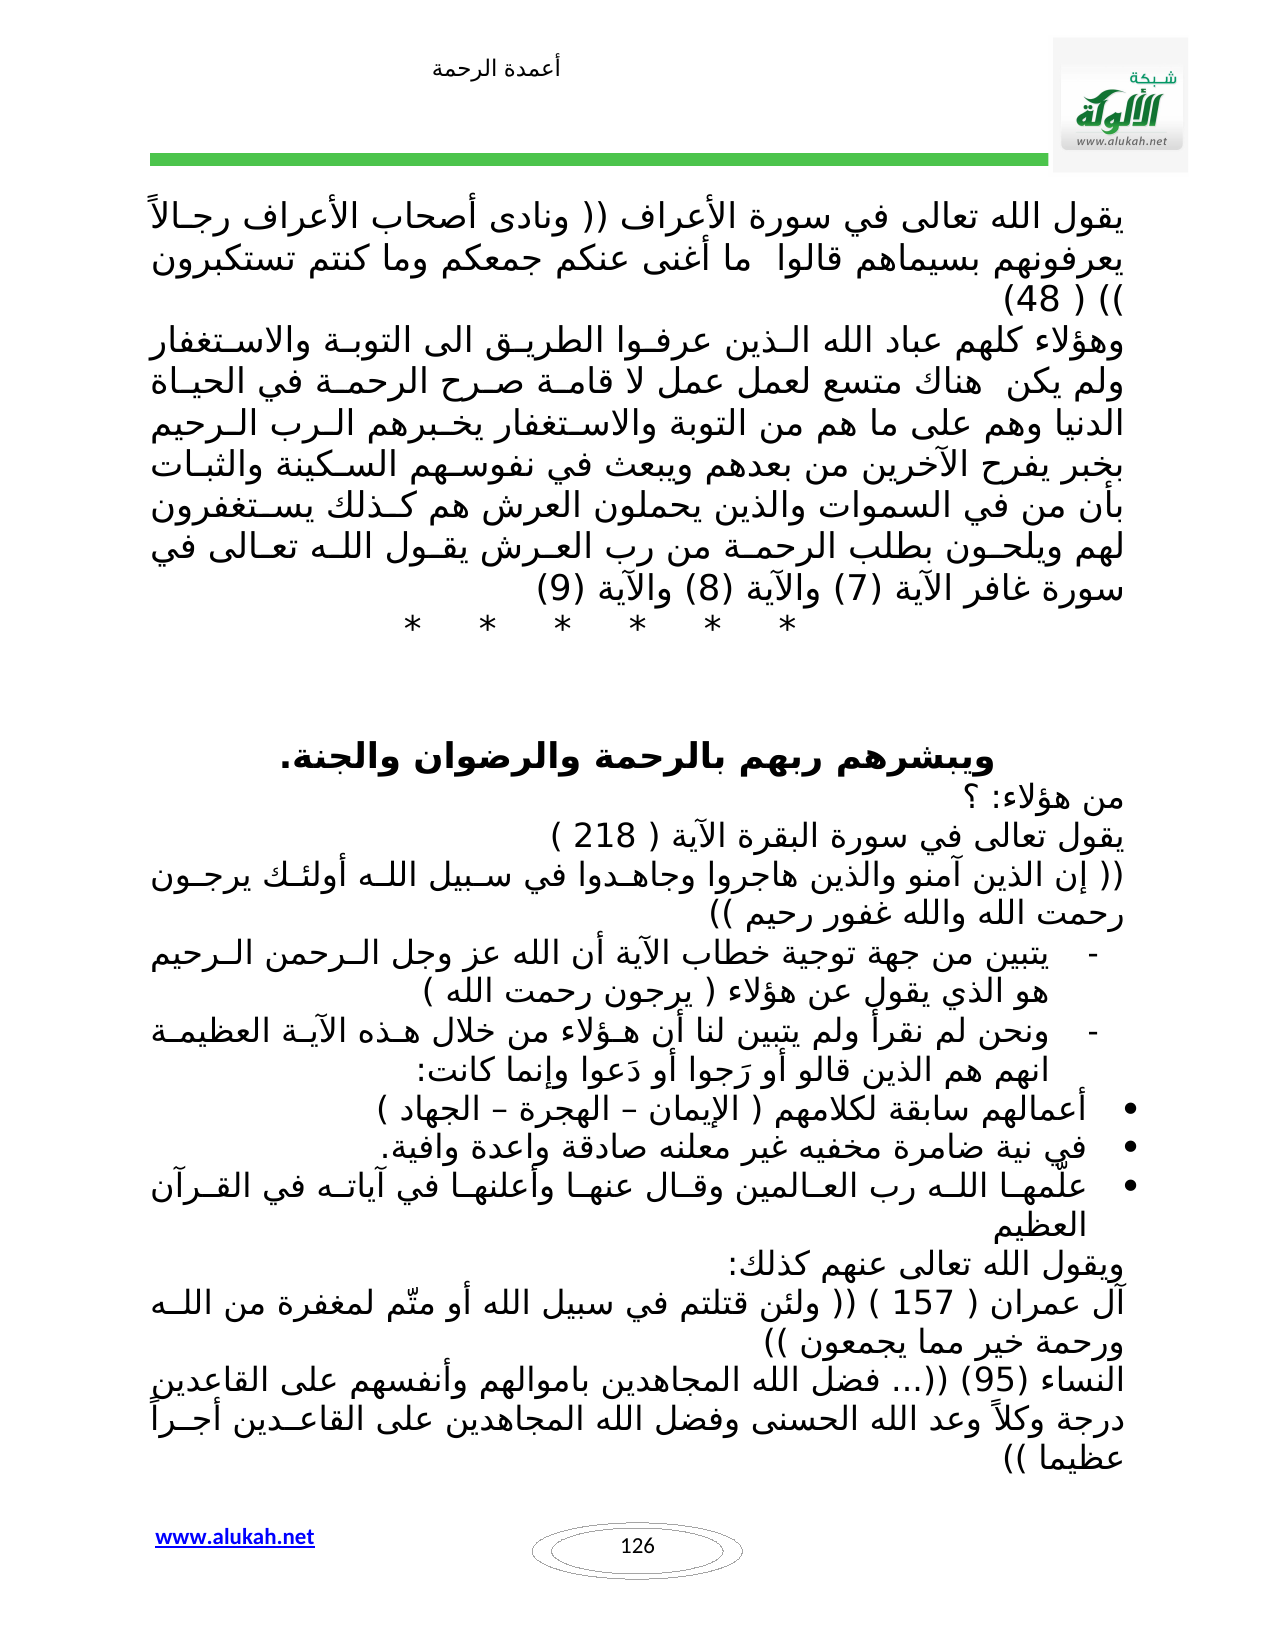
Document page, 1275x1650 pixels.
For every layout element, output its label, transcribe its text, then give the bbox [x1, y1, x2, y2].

text النساء (95) ((... فضل الله المجاهدين باموالهم وأنفسهم على القاعدين درجة وكلاً وعد الله الحسنى وفضل الله المجاهدين على القاعدين أجراً عظيما )) [150, 1361, 1125, 1477]
text يقول تعالى في سورة البقرة الآية ( 218 ) [150, 816, 1125, 855]
text يقول الله تعالى في سورة الأعراف (( ونادى أصحاب الأعراف رجالاً يعرفونهم بسيماهم قالوا ما أغنى عنكم جمعكم وما كنتم تستكبرون )) ( 48) [150, 196, 1125, 319]
text من هؤلاء: ؟ [150, 777, 1125, 816]
text ويبشرهم ربهم بالرحمة والرضوان والجنة. [150, 736, 1125, 777]
list يتبين من جهة توجية خطاب الآية أن الله عز وجل الرحمن الرحيم هو الذي يقول عن هؤلاء ( يرجون رحمت الله ) [150, 933, 1087, 1011]
text آل عمران ( 157 ) (( ولئن قتلتم في سبيل الله أو متّم لمغفرة من الله ورحمة خير مما يجمعون )) [150, 1283, 1125, 1361]
list ونحن لم نقرأ ولم يتبين لنا أن هؤلاء من خلال هذه الآية العظيمة انهم هم الذين قالو أو رَجوا أو دَعوا وإنما كانت: [150, 1011, 1087, 1089]
text وهؤلاء كلهم عباد الله الذين عرفوا الطريق الى التوبة والاستغفار ولم يكن هناك متسع لعمل عمل لا قامة صرح الرحمة في الحياة الدنيا وهم على ما هم من التوبة والاستغفار يخبرهم الرب الرحيم بخبر يفرح الآخرين من بعدهم ويبعث في نفوسهم السكينة والثبات بأن من في السموات والذين يحملون العرش هم كذلك يستغفرون لهم ويلحون بطلب الرحمة من رب العرش يقول الله تعالى في سورة غافر الآية (7) والآية (8) والآية (9) [150, 319, 1125, 608]
list في نية ضامرة مخفيه غير معلنه صادقة واعدة وافية. [150, 1128, 1125, 1167]
text * * * * * * [150, 608, 1050, 649]
list أعمالهم سابقة لكلامهم ( الإيمان – الهجرة – الجهاد ) [150, 1089, 1125, 1128]
text ويقول الله تعالى عنهم كذلك: [150, 1244, 1125, 1283]
text (( إن الذين آمنو والذين هاجروا وجاهدوا في سبيل الله أولئك يرجون رحمت الله والله غفور رحيم )) [150, 855, 1125, 933]
list علّمها الله رب العالمين وقال عنها وأعلنها في آياته في القرآن العظيم [150, 1167, 1125, 1244]
